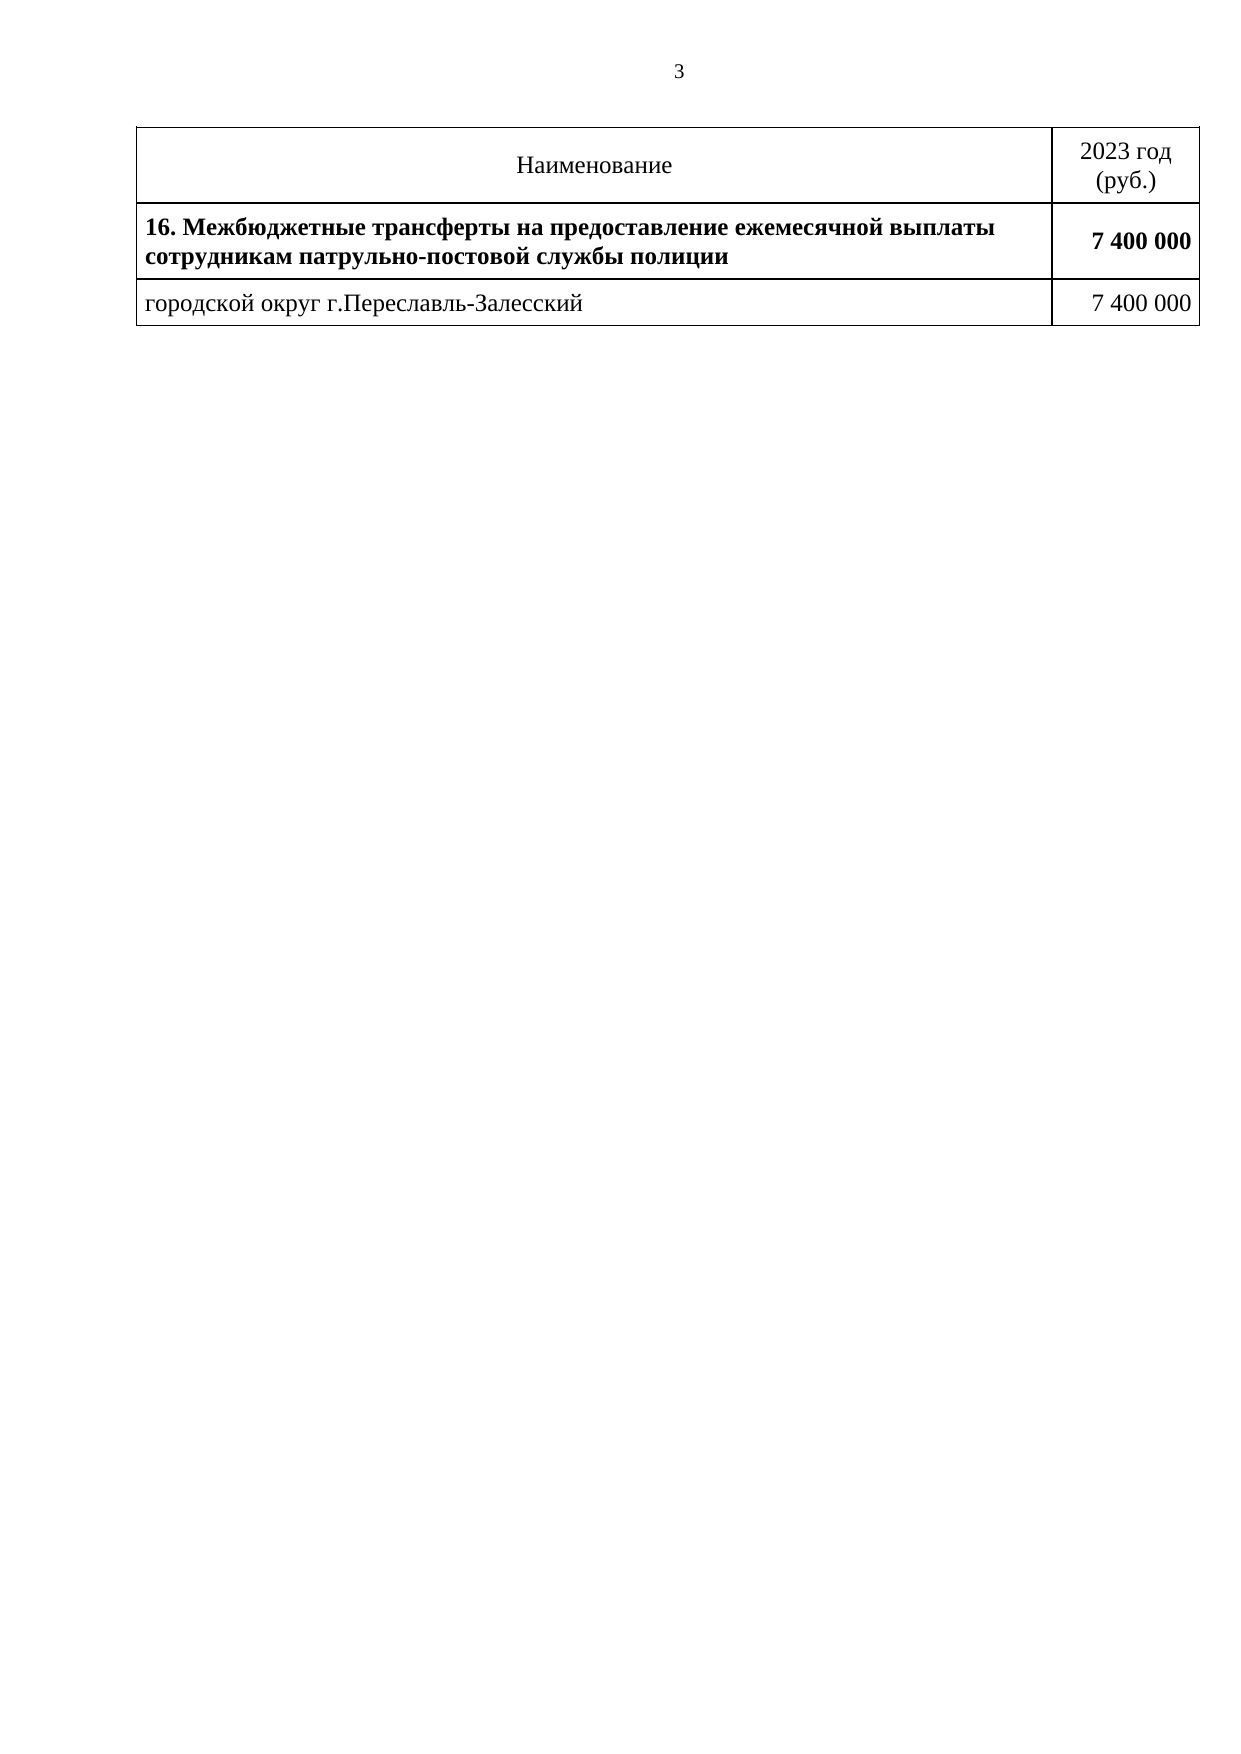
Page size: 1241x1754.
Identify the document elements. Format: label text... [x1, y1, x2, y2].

table_header 2023 год (руб.) [1053, 128, 1199, 202]
table_cell городской округ г.Переславль-Залесский [137, 280, 1051, 325]
table_cell 16. Межбюджетные трансферты на предоставление ежемесячной выплаты сотрудникам патрульно-постовой службы полиции [137, 204, 1051, 278]
table_cell 7 400 000 [1053, 280, 1199, 325]
table_cell 7 400 000 [1053, 204, 1199, 278]
table_header Наименование [137, 128, 1051, 202]
